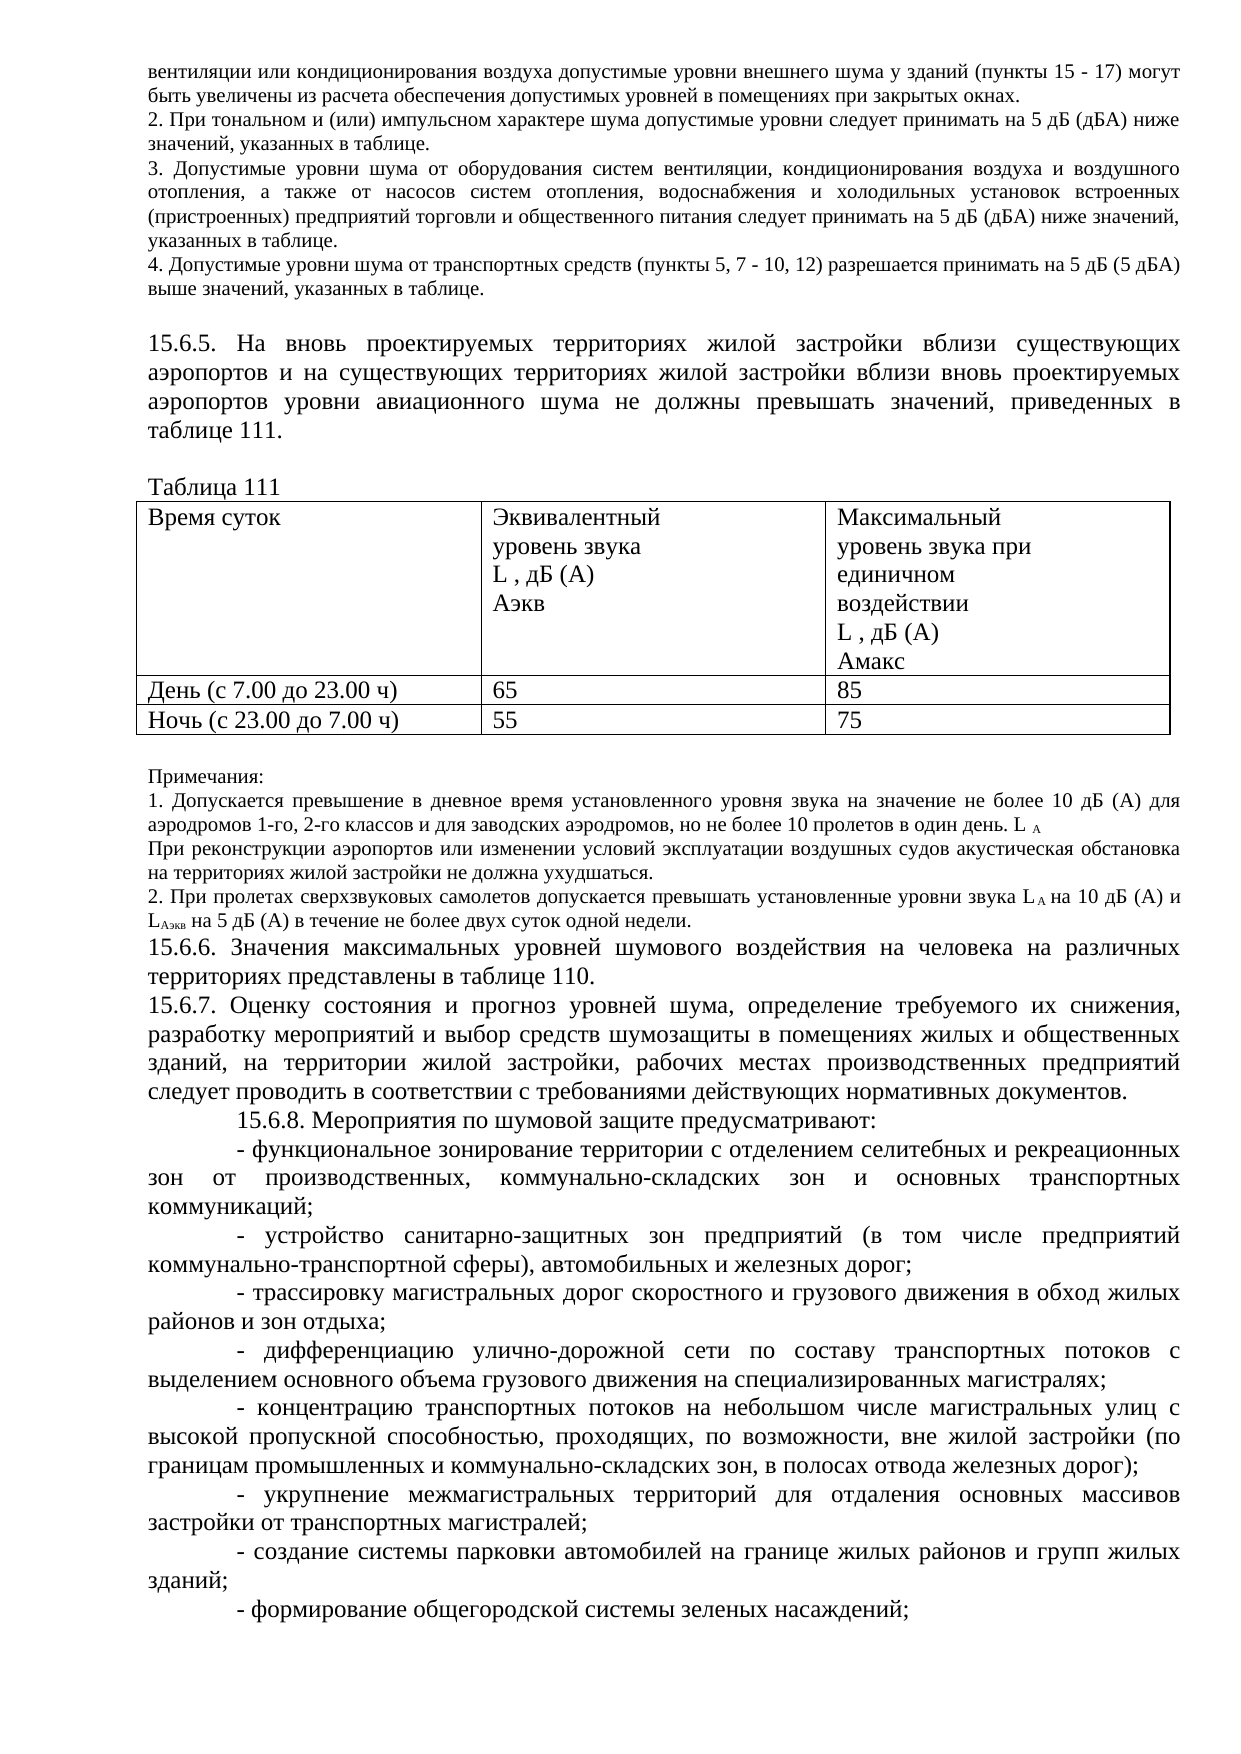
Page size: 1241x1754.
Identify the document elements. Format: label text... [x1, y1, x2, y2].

text Таблица 111 [148, 472, 1181, 501]
text - формирование общегородской системы зеленых насаждений; [148, 1594, 1181, 1622]
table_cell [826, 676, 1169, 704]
text - трассировку магистральных дорог скоростного и грузового движения в обход жилых районов и зон отдыха; [148, 1277, 1181, 1335]
text - устройство санитарно-защитных зон предприятий (в том числе предприятий коммунально-транспортной сферы), автомобильных и железных дорог; [148, 1220, 1181, 1277]
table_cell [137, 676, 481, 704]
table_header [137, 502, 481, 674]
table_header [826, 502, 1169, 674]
text - создание системы парковки автомобилей на границе жилых районов и групп жилых зданий; [148, 1536, 1181, 1594]
text 15.6.6. Значения максимальных уровней шумового воздействия на человека на различных территориях представлены в таблице 110. [148, 932, 1181, 990]
text 2. При пролетах сверхзвуковых самолетов допускается превышать установленные уровни звука LА на 10 дБ (А) и LАэкв на 5 дБ (А) в течение не более двух суток одной недели. [148, 884, 1181, 932]
text Примечания: [148, 764, 1181, 788]
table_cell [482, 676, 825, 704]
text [148, 59, 1181, 107]
text 2. При тональном и (или) импульсном характере шума допустимые уровни следует принимать на 5 дБ (дБА) ниже значений, указанных в таблице. [148, 107, 1181, 155]
text - концентрацию транспортных потоков на небольшом числе магистральных улиц с высокой пропускной способностью, проходящих, по возможности, вне жилой застройки (по границам промышленных и коммунально-складских зон, в полосах отвода железных дорог); [148, 1392, 1181, 1479]
text - дифференциацию улично-дорожной сети по составу транспортных потоков с выделением основного объема грузового движения на специализированных магистралях; [148, 1335, 1181, 1392]
text 15.6.7. Оценку состояния и прогноз уровней шума, определение требуемого их снижения, разработку мероприятий и выбор средств шумозащиты в помещениях жилых и общественных зданий, на территории жилой застройки, рабочих местах производственных предприятий следует проводить в соответствии с требованиями действующих нормативных документов. [148, 990, 1181, 1105]
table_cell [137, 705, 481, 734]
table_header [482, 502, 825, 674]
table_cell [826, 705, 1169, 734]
text 3. Допустимые уровни шума от оборудования систем вентиляции, кондиционирования воздуха и воздушного отопления, а также от насосов систем отопления, водоснабжения и холодильных установок встроенных (пристроенных) предприятий торговли и общественного питания следует принимать на 5 дБ (дБА) ниже значений, указанных в таблице. [148, 155, 1181, 252]
text 1. Допускается превышение в дневное время установленного уровня звука на значение не более 10 дБ (А) для аэродромов 1-го, 2-го классов и для заводских аэродромов, но не более 10 пролетов в один день. L А [148, 788, 1181, 836]
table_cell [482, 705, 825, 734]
text 4. Допустимые уровни шума от транспортных средств (пункты 5, 7 - 10, 12) разрешается принимать на 5 дБ (5 дБА) выше значений, указанных в таблице. [148, 252, 1181, 300]
text 15.6.5. На вновь проектируемых территориях жилой застройки вблизи существующих аэропортов и на существующих территориях жилой застройки вблизи вновь проектируемых аэропортов уровни авиационного шума не должны превышать значений, приведенных в таблице 111. [148, 328, 1181, 443]
text 15.6.8. Мероприятия по шумовой защите предусматривают: [148, 1105, 1181, 1134]
text - укрупнение межмагистральных территорий для отдаления основных массивов застройки от транспортных магистралей; [148, 1479, 1181, 1536]
text При реконструкции аэропортов или изменении условий эксплуатации воздушных судов акустическая обстановка на территориях жилой застройки не должна ухудшаться. [148, 836, 1181, 884]
text - функциональное зонирование территории с отделением селитебных и рекреационных зон от производственных, коммунально-складских зон и основных транспортных коммуникаций; [148, 1134, 1181, 1220]
